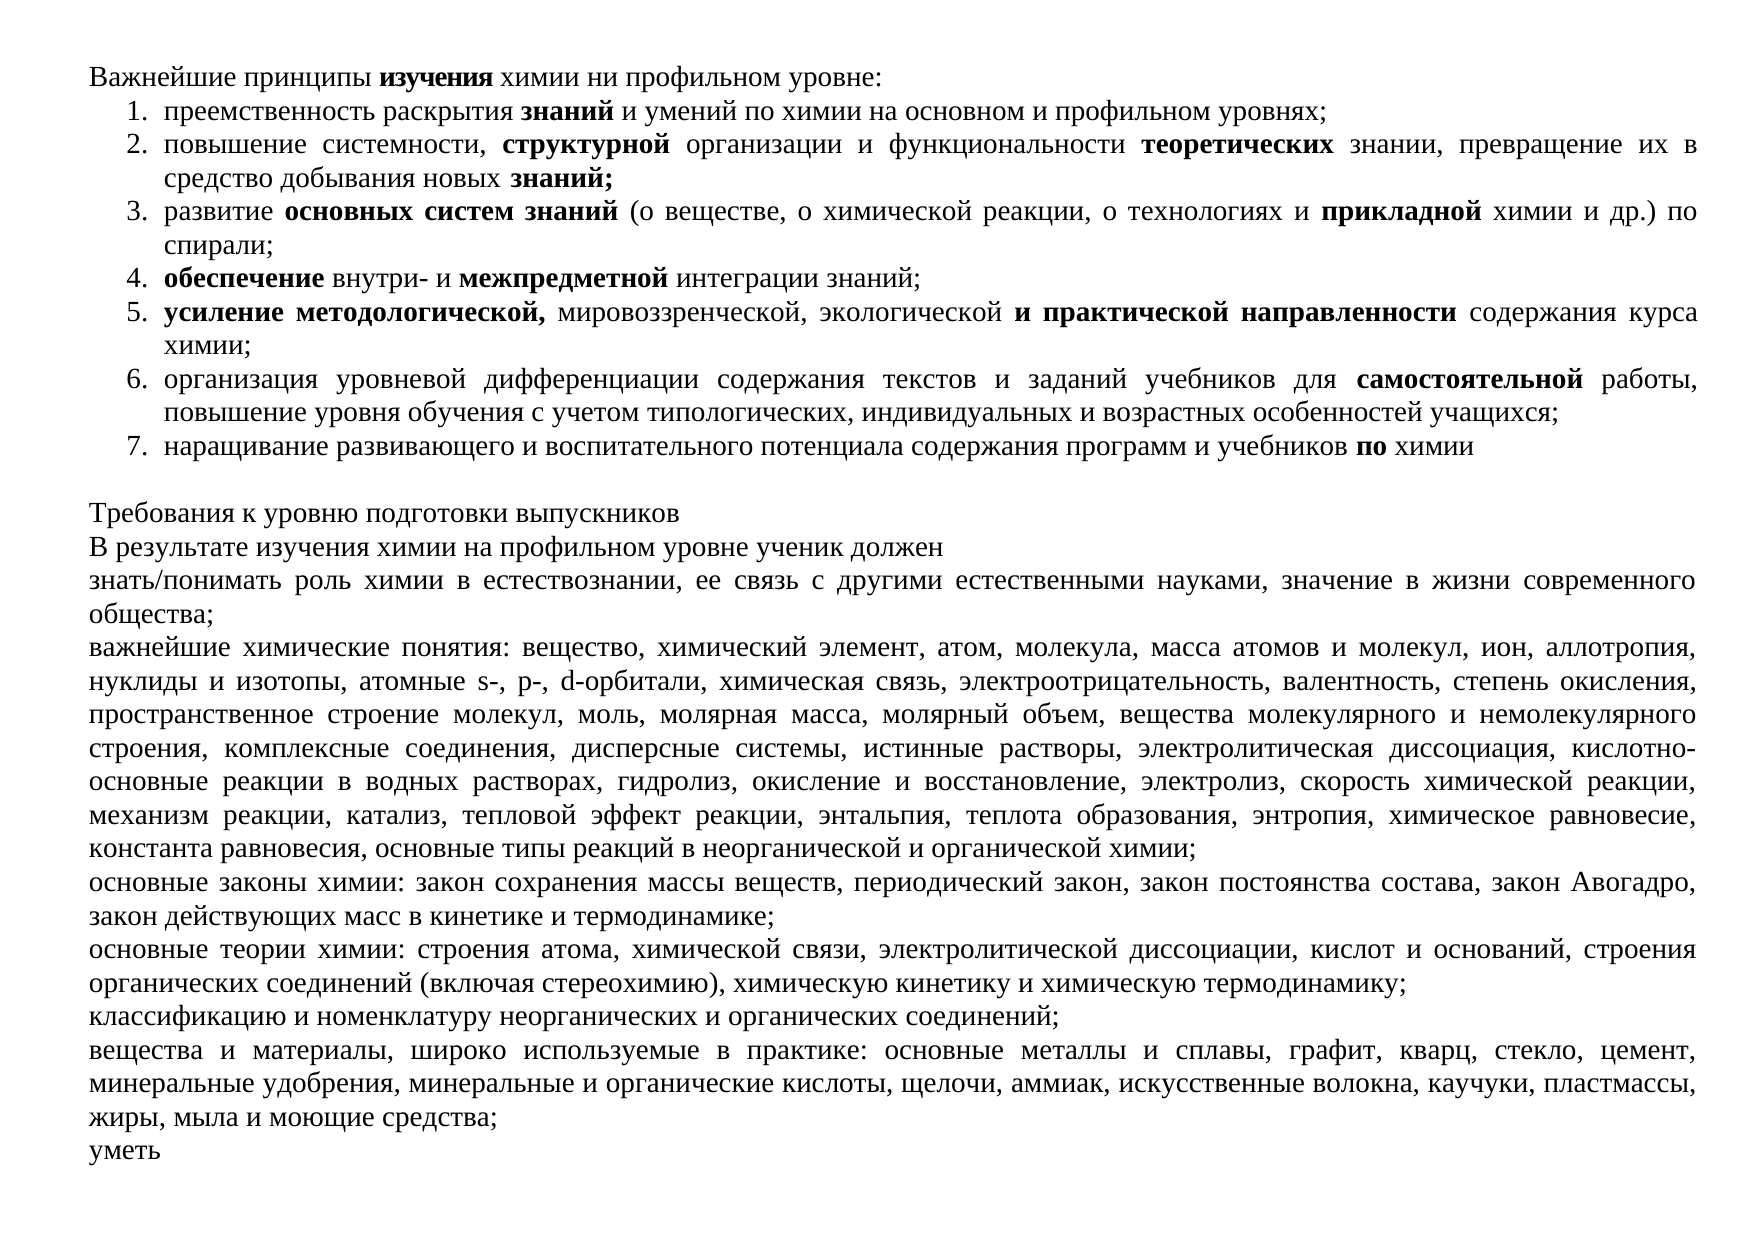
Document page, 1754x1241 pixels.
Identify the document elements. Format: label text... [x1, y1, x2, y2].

text В результате изучения химии на профильном уровне ученик должен [89, 529, 1698, 562]
list преемственность раскрытия знаний и умений по химии на основном и профильном уровнях; [126, 93, 1698, 126]
text уметь [89, 1132, 1698, 1166]
list развитие основных систем знаний (о веществе, о химической реакции, о технологиях и прикладной химии и др.) по спирали; [126, 193, 1698, 260]
text важнейшие химические понятия: вещество, химический элемент, атом, молекула, масса атомов и молекул, ион, аллотропия, нуклиды и изотопы, атомные s-, p-, d-орбитали, химическая связь, электроотрицательность, валентность, степень окисления, пространственное строение молекул, моль, молярная масса, молярный объем, вещества молекулярного и немолекулярного строения, комплексные соединения, дисперсные системы, истинные растворы, электролитическая диссоциация, кислотно-основные реакции в водных растворах, гидролиз, окисление и восстановление, электролиз, скорость химической реакции, механизм реакции, катализ, тепловой эффект реакции, энтальпия, теплота образования, энтропия, химическое равновесие, константа равновесия, основные типы реакций в неорганической и органической химии; [89, 629, 1698, 864]
list усиление методологической, мировоззренческой, экологической и практической направленности содержания курса химии; [126, 294, 1698, 361]
list наращивание развивающего и воспитательного потенциала содержания программ и учебников по химии [126, 428, 1698, 462]
list обеспечение внутри- и межпредметной интеграции знаний; [126, 260, 1698, 294]
text основные законы химии: закон сохранения массы веществ, периодический закон, закон постоянства состава, закон Авогадро, закон действующих масс в кинетике и термодинамике; [89, 864, 1698, 931]
list повышение системности, структурной организации и функциональности теоретических знании, превращение их в средство добывания новых знаний; [126, 126, 1698, 193]
text Важнейшие принципы изучения химии ни профильном уровне: [89, 59, 1698, 93]
text Требования к уровню подготовки выпускников [89, 495, 1698, 529]
list организация уровневой дифференциации содержания текстов и заданий учебников для самостоятельной работы, повышение уровня обучения с учетом типологических, индивидуальных и возрастных особенностей учащихся; [126, 361, 1698, 428]
text основные теории химии: строения атома, химической связи, электролитической диссоциации, кислот и оснований, строения органических соединений (включая стереохимию), химическую кинетику и химическую термодинамику; [89, 931, 1698, 998]
text вещества и материалы, широко используемые в практике: основные металлы и сплавы, графит, кварц, стекло, цемент, минеральные удобрения, минеральные и органические кислоты, щелочи, аммиак, искусственные волокна, каучуки, пластмассы, жиры, мыла и моющие средства; [89, 1032, 1698, 1132]
text знать/понимать роль химии в естествознании, ее связь с другими естественными науками, значение в жизни современного общества; [89, 562, 1698, 629]
text классификацию и номенклатуру неорганических и органических соединений; [89, 998, 1698, 1032]
